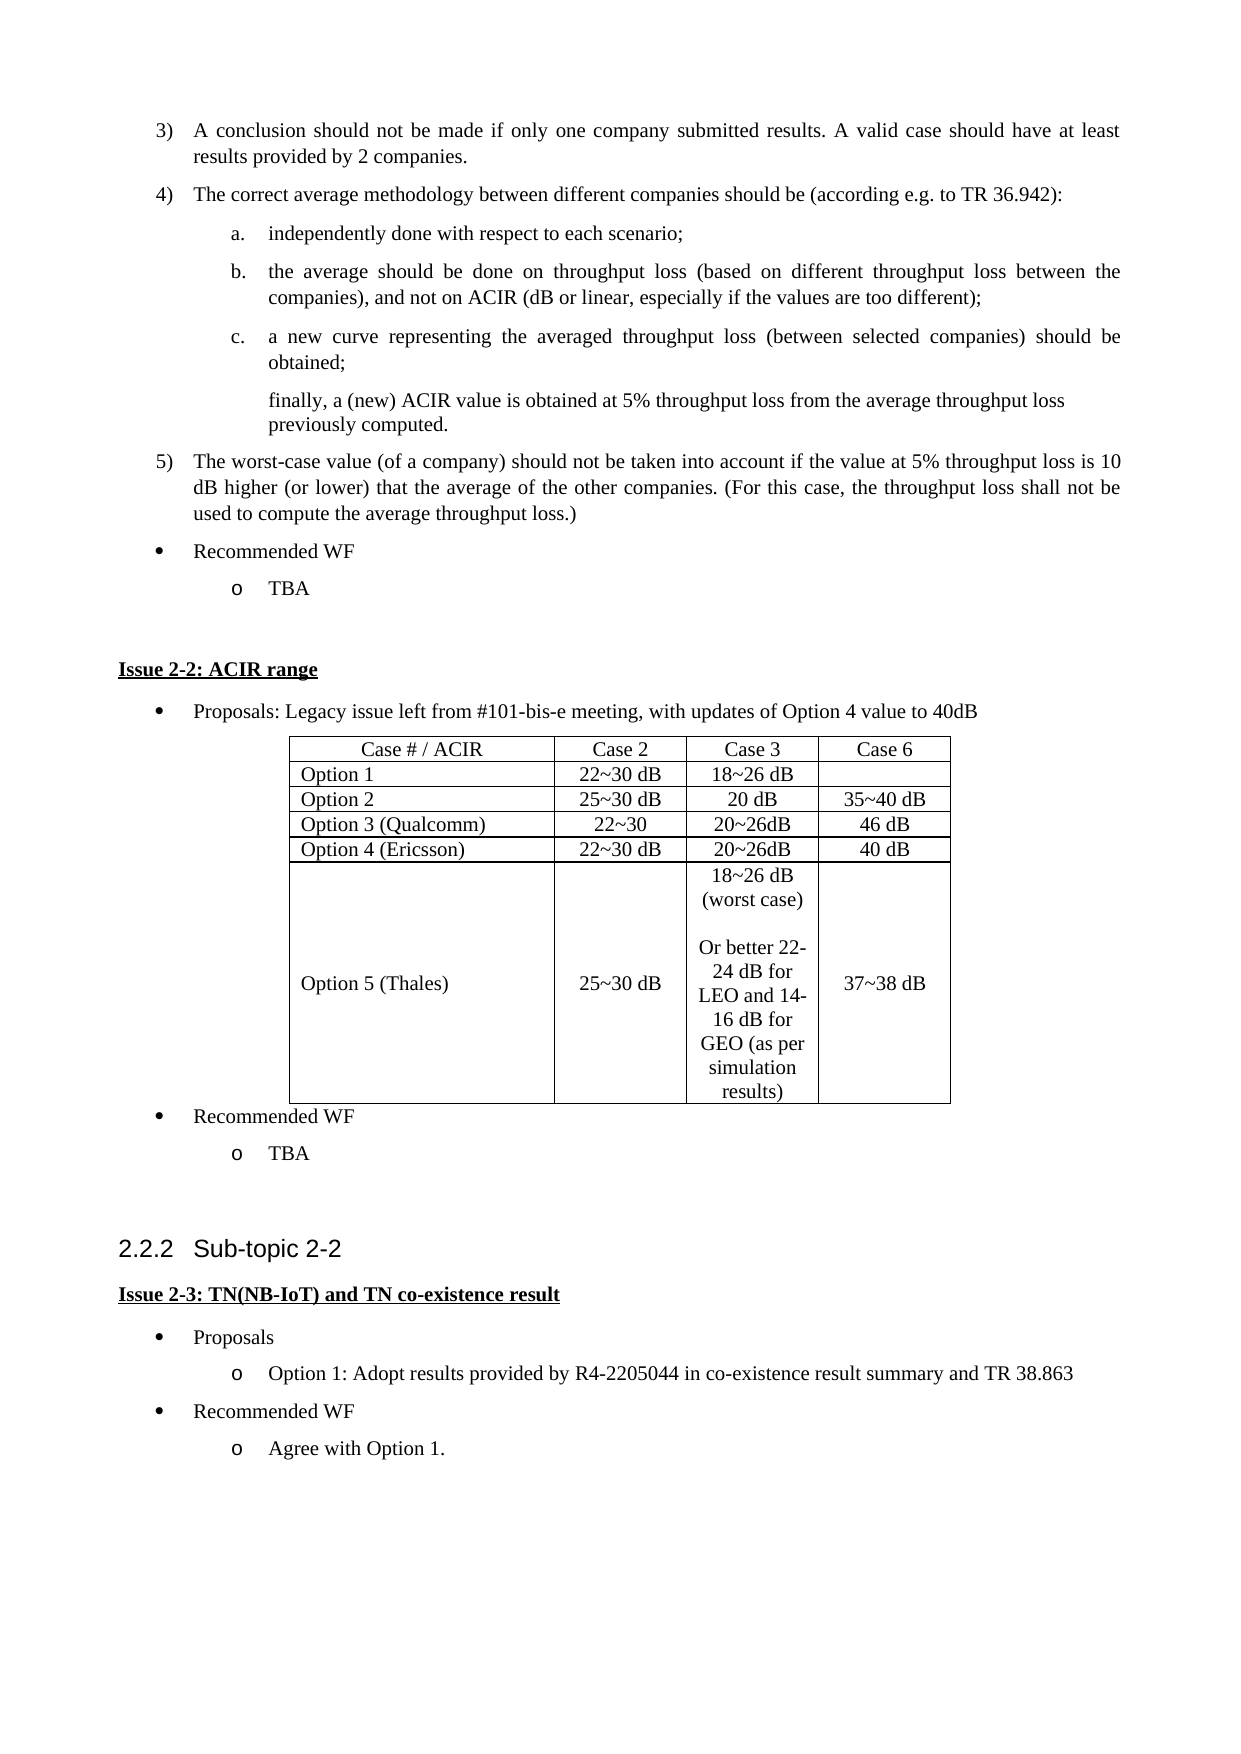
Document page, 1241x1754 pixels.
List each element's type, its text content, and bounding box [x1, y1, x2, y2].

list Proposals: Legacy issue left from #101-bis-e meeting, with updates of Option 4 value to 40dB [156, 699, 1122, 723]
table_cell 20 dB [687, 787, 818, 811]
table_cell 25~30 dB [555, 787, 686, 811]
list TBA [231, 576, 1122, 601]
table_cell 46 dB [819, 812, 950, 836]
list A conclusion should not be made if only one company submitted results. A valid case should have at least results provided by 2 companies. [156, 118, 1122, 168]
table_cell [819, 762, 950, 786]
text Issue 2-3: TN(NB-IoT) and TN co-existence result [118, 1282, 1122, 1306]
subtitle Sub-topic 2-2 [118, 1234, 1122, 1263]
list a new curve representing the averaged throughput loss (between selected companies) should be obtained; [231, 324, 1122, 374]
table_cell Option 4 (Ericsson) [290, 838, 554, 861]
table_cell 22~30 dB [555, 838, 686, 861]
table_cell Option 2 [290, 787, 554, 811]
table_cell Option 5 (Thales) [290, 863, 554, 1103]
list The correct average methodology between different companies should be (according e.g. to TR 36.942): [156, 182, 1122, 206]
table_cell Option 1 [290, 762, 554, 786]
list Agree with Option 1. [231, 1436, 1122, 1462]
list Proposals [156, 1324, 1122, 1349]
table_header Case 3 [687, 737, 818, 761]
table_cell 18~26 dB [687, 762, 818, 786]
table_cell 40 dB [819, 838, 950, 861]
list the average should be done on throughput loss (based on different throughput loss between the companies), and not on ACIR (dB or linear, especially if the values are too different); [231, 259, 1122, 309]
table_header Case 2 [555, 737, 686, 761]
list The worst-case value (of a company) should not be taken into account if the value at 5% throughput loss is 10 dB higher (or lower) that the average of the other companies. (For this case, the throughput loss shall not be used to compute the average throughput loss.) [156, 449, 1122, 524]
text Issue 2-2: ACIR range [118, 657, 1122, 681]
table_cell Option 3 (Qualcomm) [290, 812, 554, 836]
table_cell 18~26 dB (worst case) Or better 22-24 dB for LEO and 14-16 dB for GEO (as per simulation results) [687, 863, 818, 1103]
table_cell 25~30 dB [555, 863, 686, 1103]
table_cell 20~26dB [687, 812, 818, 836]
table_cell 37~38 dB [819, 863, 950, 1103]
list TBA [231, 1141, 1122, 1166]
table_cell 22~30 [555, 812, 686, 836]
table_cell 22~30 dB [555, 762, 686, 786]
list Recommended WF [156, 1399, 1122, 1423]
list Option 1: Adopt results provided by R4-2205044 in co-existence result summary and TR 38.863 [231, 1361, 1122, 1387]
table_cell 20~26dB [687, 838, 818, 861]
table_header Case # / ACIR [290, 737, 554, 761]
list independently done with respect to each scenario; [231, 221, 1122, 245]
table_header Case 6 [819, 737, 950, 761]
list Recommended WF [156, 1104, 1122, 1128]
list Recommended WF [156, 539, 1122, 563]
list finally, a (new) ACIR value is obtained at 5% throughput loss from the average throughput loss previously computed. [268, 388, 1122, 436]
table_cell 35~40 dB [819, 787, 950, 811]
